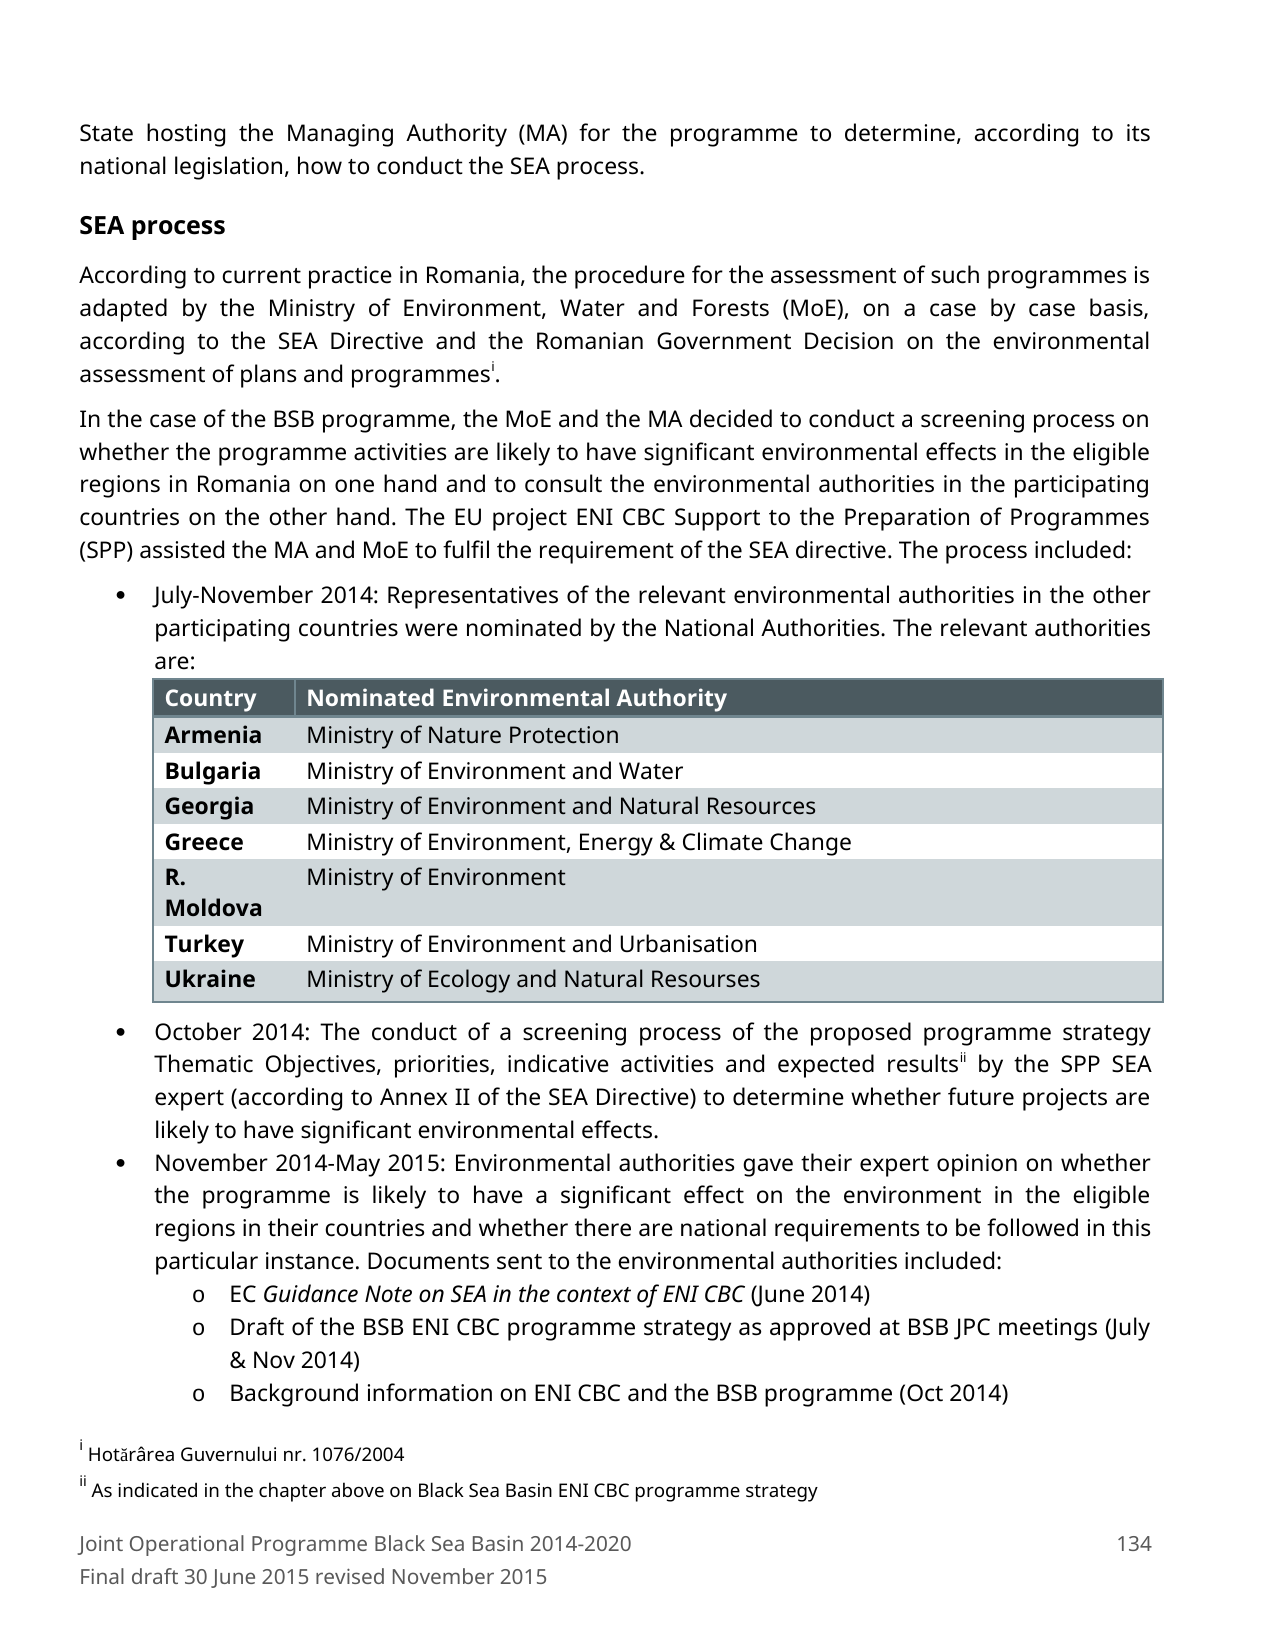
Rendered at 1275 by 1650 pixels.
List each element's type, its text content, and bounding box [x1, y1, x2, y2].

text SEA process [79, 207, 1152, 241]
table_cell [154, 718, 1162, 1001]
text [79, 117, 1152, 181]
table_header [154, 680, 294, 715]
list Background information on ENI CBC and the BSB programme (Oct 2014) [192, 1377, 1152, 1408]
list July-November 2014: Representatives of the relevant environmental authorities in the other participating countries were nominated by the National Authorities. The relevant authorities are: [117, 579, 1152, 676]
list EC Guidance Note on SEA in the context of ENI CBC (June 2014) [192, 1278, 1152, 1309]
list Draft of the BSB ENI CBC programme strategy as approved at BSB JPC meetings (July & Nov 2014) [192, 1311, 1152, 1375]
text According to current practice in Romania, the procedure for the assessment of such programmes is adapted by the Ministry of Environment, Water and Forests (MoE), on a case by case basis, according to the SEA Directive and the Romanian Government Decision on the environmental assessment of plans and programmes. [79, 259, 1152, 389]
text In the case of the BSB programme, the MoE and the MA decided to conduct a screening process on whether the programme activities are likely to have significant environmental effects in the eligible regions in Romania on one hand and to consult the environmental authorities in the participating countries on the other hand. The EU project ENI CBC Support to the Preparation of Programmes (SPP) assisted the MA and MoE to fulfil the requirement of the SEA directive. The process included: [79, 403, 1152, 565]
list October 2014: The conduct of a screening process of the proposed programme strategy Thematic Objectives, priorities, indicative activities and expected results by the SPP SEA expert (according to Annex II of the SEA Directive) to determine whether future projects are likely to have significant environmental effects. [117, 1015, 1152, 1145]
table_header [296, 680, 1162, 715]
list November 2014-May 2015: Environmental authorities gave their expert opinion on whether the programme is likely to have a significant effect on the environment in the eligible regions in their countries and whether there are national requirements to be followed in this particular instance. Documents sent to the environmental authorities included: [117, 1147, 1152, 1276]
